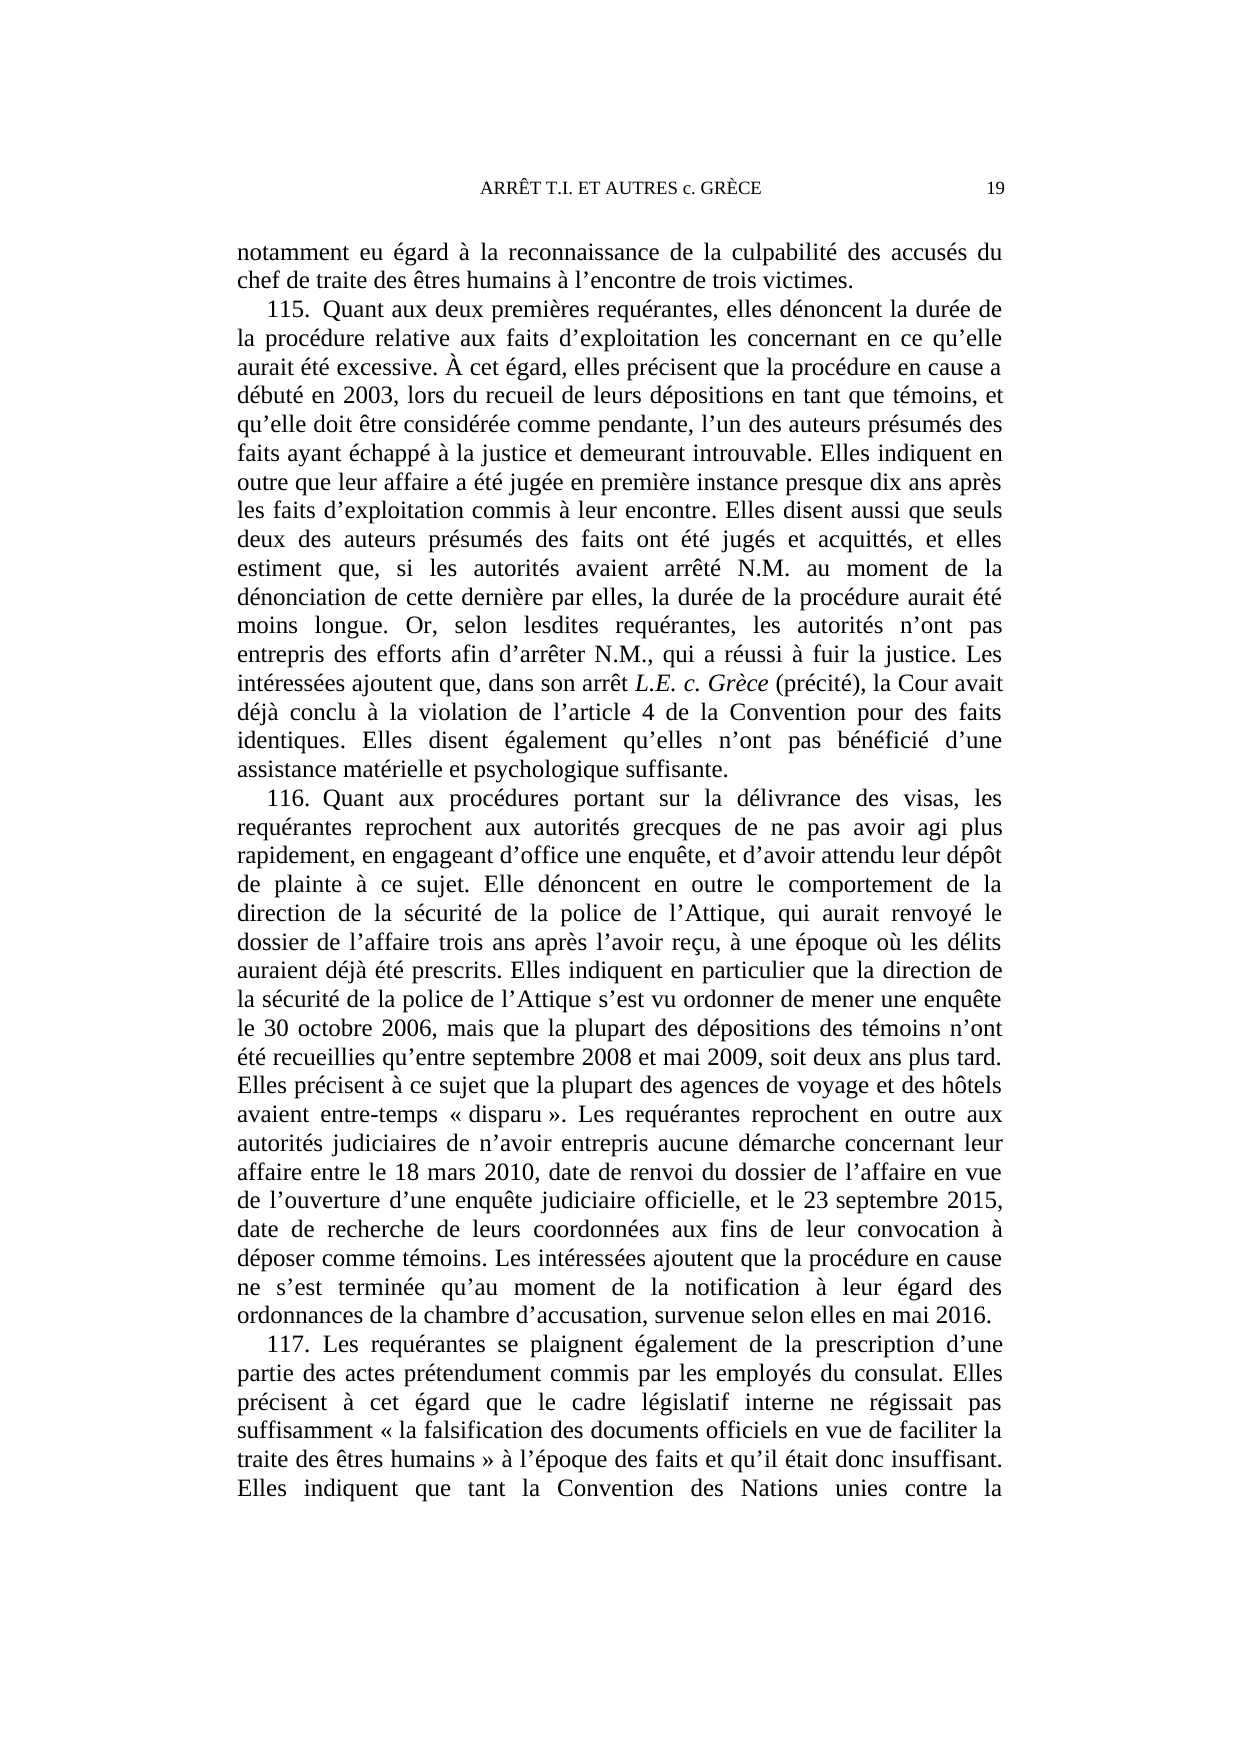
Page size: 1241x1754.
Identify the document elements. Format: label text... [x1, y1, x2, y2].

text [237, 237, 1003, 294]
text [237, 1329, 1003, 1502]
text 115. Quant aux deux premières requérantes, elles dénoncent la durée de la procédure relative aux faits d’exploitation les concernant en ce qu’elle aurait été excessive. À cet égard, elles précisent que la procédure en cause a débuté en 2003, lors du recueil de leurs dépositions en tant que témoins, et qu’elle doit être considérée comme pendante, l’un des auteurs présumés des faits ayant échappé à la justice et demeurant introuvable. Elles indiquent en outre que leur affaire a été jugée en première instance presque dix ans après les faits d’exploitation commis à leur encontre. Elles disent aussi que seuls deux des auteurs présumés des faits ont été jugés et acquittés, et elles estiment que, si les autorités avaient arrêté N.M. au moment de la dénonciation de cette dernière par elles, la durée de la procédure aurait été moins longue. Or, selon lesdites requérantes, les autorités n’ont pas entrepris des efforts afin d’arrêter N.M., qui a réussi à fuir la justice. Les intéressées ajoutent que, dans son arrêt L.E. c. Grèce (précité), la Cour avait déjà conclu à la violation de l’article 4 de la Convention pour des faits identiques. Elles disent également qu’elles n’ont pas bénéficié d’une assistance matérielle et psychologique suffisante. [237, 294, 1003, 783]
text 116. Quant aux procédures portant sur la délivrance des visas, les requérantes reprochent aux autorités grecques de ne pas avoir agi plus rapidement, en engageant d’office une enquête, et d’avoir attendu leur dépôt de plainte à ce sujet. Elle dénoncent en outre le comportement de la direction de la sécurité de la police de l’Attique, qui aurait renvoyé le dossier de l’affaire trois ans après l’avoir reçu, à une époque où les délits auraient déjà été prescrits. Elles indiquent en particulier que la direction de la sécurité de la police de l’Attique s’est vu ordonner de mener une enquête le 30 octobre 2006, mais que la plupart des dépositions des témoins n’ont été recueillies qu’entre septembre 2008 et mai 2009, soit deux ans plus tard. Elles précisent à ce sujet que la plupart des agences de voyage et des hôtels avaient entre-temps « disparu ». Les requérantes reprochent en outre aux autorités judiciaires de n’avoir entrepris aucune démarche concernant leur affaire entre le 18 mars 2010, date de renvoi du dossier de l’affaire en vue de l’ouverture d’une enquête judiciaire officielle, et le 23 septembre 2015, date de recherche de leurs coordonnées aux fins de leur convocation à déposer comme témoins. Les intéressées ajoutent que la procédure en cause ne s’est terminée qu’au moment de la notification à leur égard des ordonnances de la chambre d’accusation, survenue selon elles en mai 2016. [237, 783, 1003, 1329]
